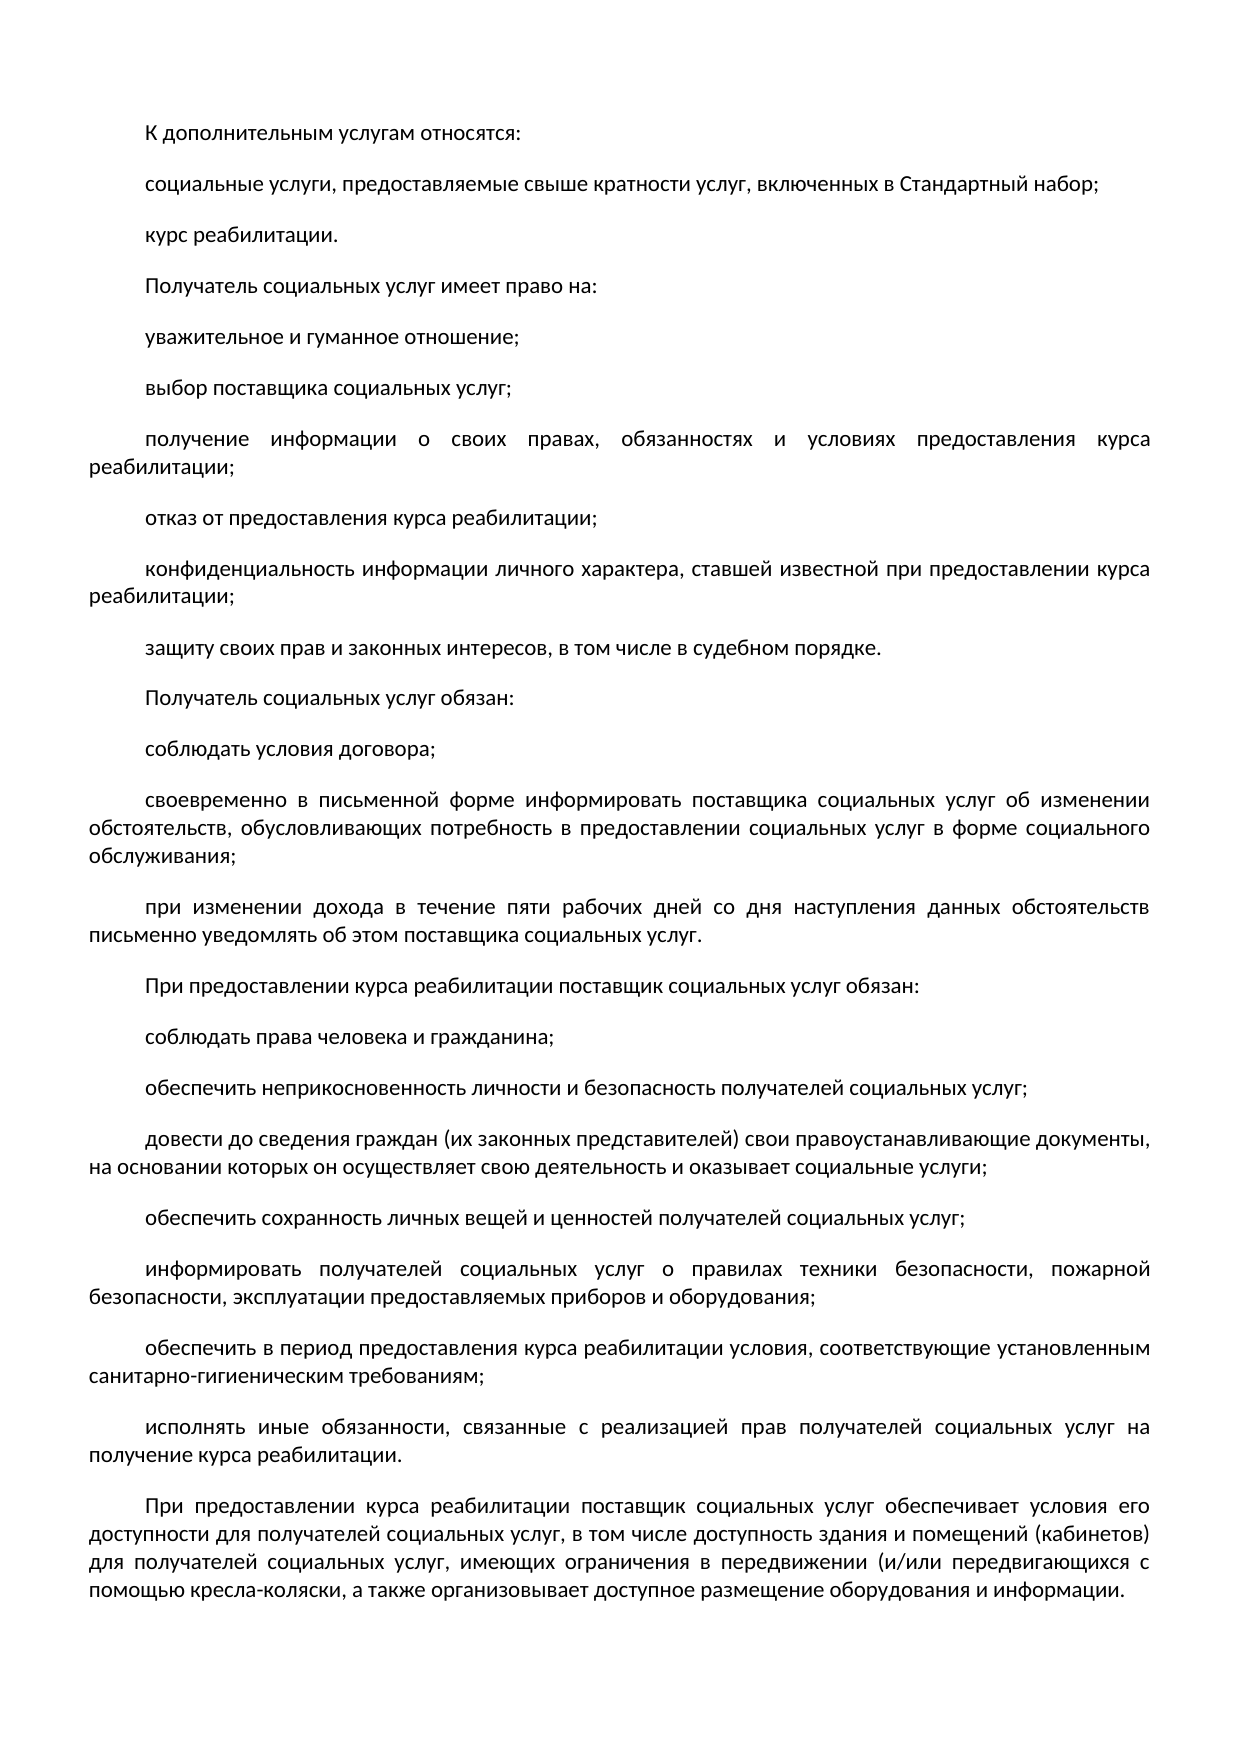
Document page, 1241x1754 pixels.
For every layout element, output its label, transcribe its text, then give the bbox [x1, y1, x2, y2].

text получение информации о своих правах, обязанностях и условиях предоставления курса реабилитации; [89, 424, 1152, 480]
text соблюдать условия договора; [89, 734, 1152, 762]
text своевременно в письменной форме информировать поставщика социальных услуг об изменении обстоятельств, обусловливающих потребность в предоставлении социальных услуг в форме социального обслуживания; [89, 785, 1152, 869]
text выбор поставщика социальных услуг; [89, 373, 1152, 401]
text соблюдать права человека и гражданина; [89, 1022, 1152, 1050]
text обеспечить неприкосновенность личности и безопасность получателей социальных услуг; [89, 1073, 1152, 1101]
text социальные услуги, предоставляемые свыше кратности услуг, включенных в Стандартный набор; [89, 169, 1152, 197]
text исполнять иные обязанности, связанные с реализацией прав получателей социальных услуг на получение курса реабилитации. [89, 1412, 1152, 1468]
text довести до сведения граждан (их законных представителей) свои правоустанавливающие документы, на основании которых он осуществляет свою деятельность и оказывает социальные услуги; [89, 1124, 1152, 1180]
text При предоставлении курса реабилитации поставщик социальных услуг обязан: [89, 971, 1152, 999]
text При предоставлении курса реабилитации поставщик социальных услуг обеспечивает условия его доступности для получателей социальных услуг, в том числе доступность здания и помещений (кабинетов) для получателей социальных услуг, имеющих ограничения в передвижении (и/или передвигающихся с помощью кресла-коляски, а также организовывает доступное размещение оборудования и информации. [89, 1491, 1152, 1603]
text Получатель социальных услуг обязан: [89, 683, 1152, 712]
text Получатель социальных услуг имеет право на: [89, 271, 1152, 299]
text отказ от предоставления курса реабилитации; [89, 503, 1152, 531]
text конфиденциальность информации личного характера, ставшей известной при предоставлении курса реабилитации; [89, 554, 1152, 610]
text при изменении дохода в течение пяти рабочих дней со дня наступления данных обстоятельств письменно уведомлять об этом поставщика социальных услуг. [89, 892, 1152, 948]
text курс реабилитации. [89, 220, 1152, 248]
text уважительное и гуманное отношение; [89, 322, 1152, 350]
text защиту своих прав и законных интересов, в том числе в судебном порядке. [89, 633, 1152, 661]
text К дополнительным услугам относятся: [89, 118, 1152, 146]
text обеспечить в период предоставления курса реабилитации условия, соответствующие установленным санитарно-гигиеническим требованиям; [89, 1333, 1152, 1389]
text обеспечить сохранность личных вещей и ценностей получателей социальных услуг; [89, 1203, 1152, 1231]
text информировать получателей социальных услуг о правилах техники безопасности, пожарной безопасности, эксплуатации предоставляемых приборов и оборудования; [89, 1254, 1152, 1310]
